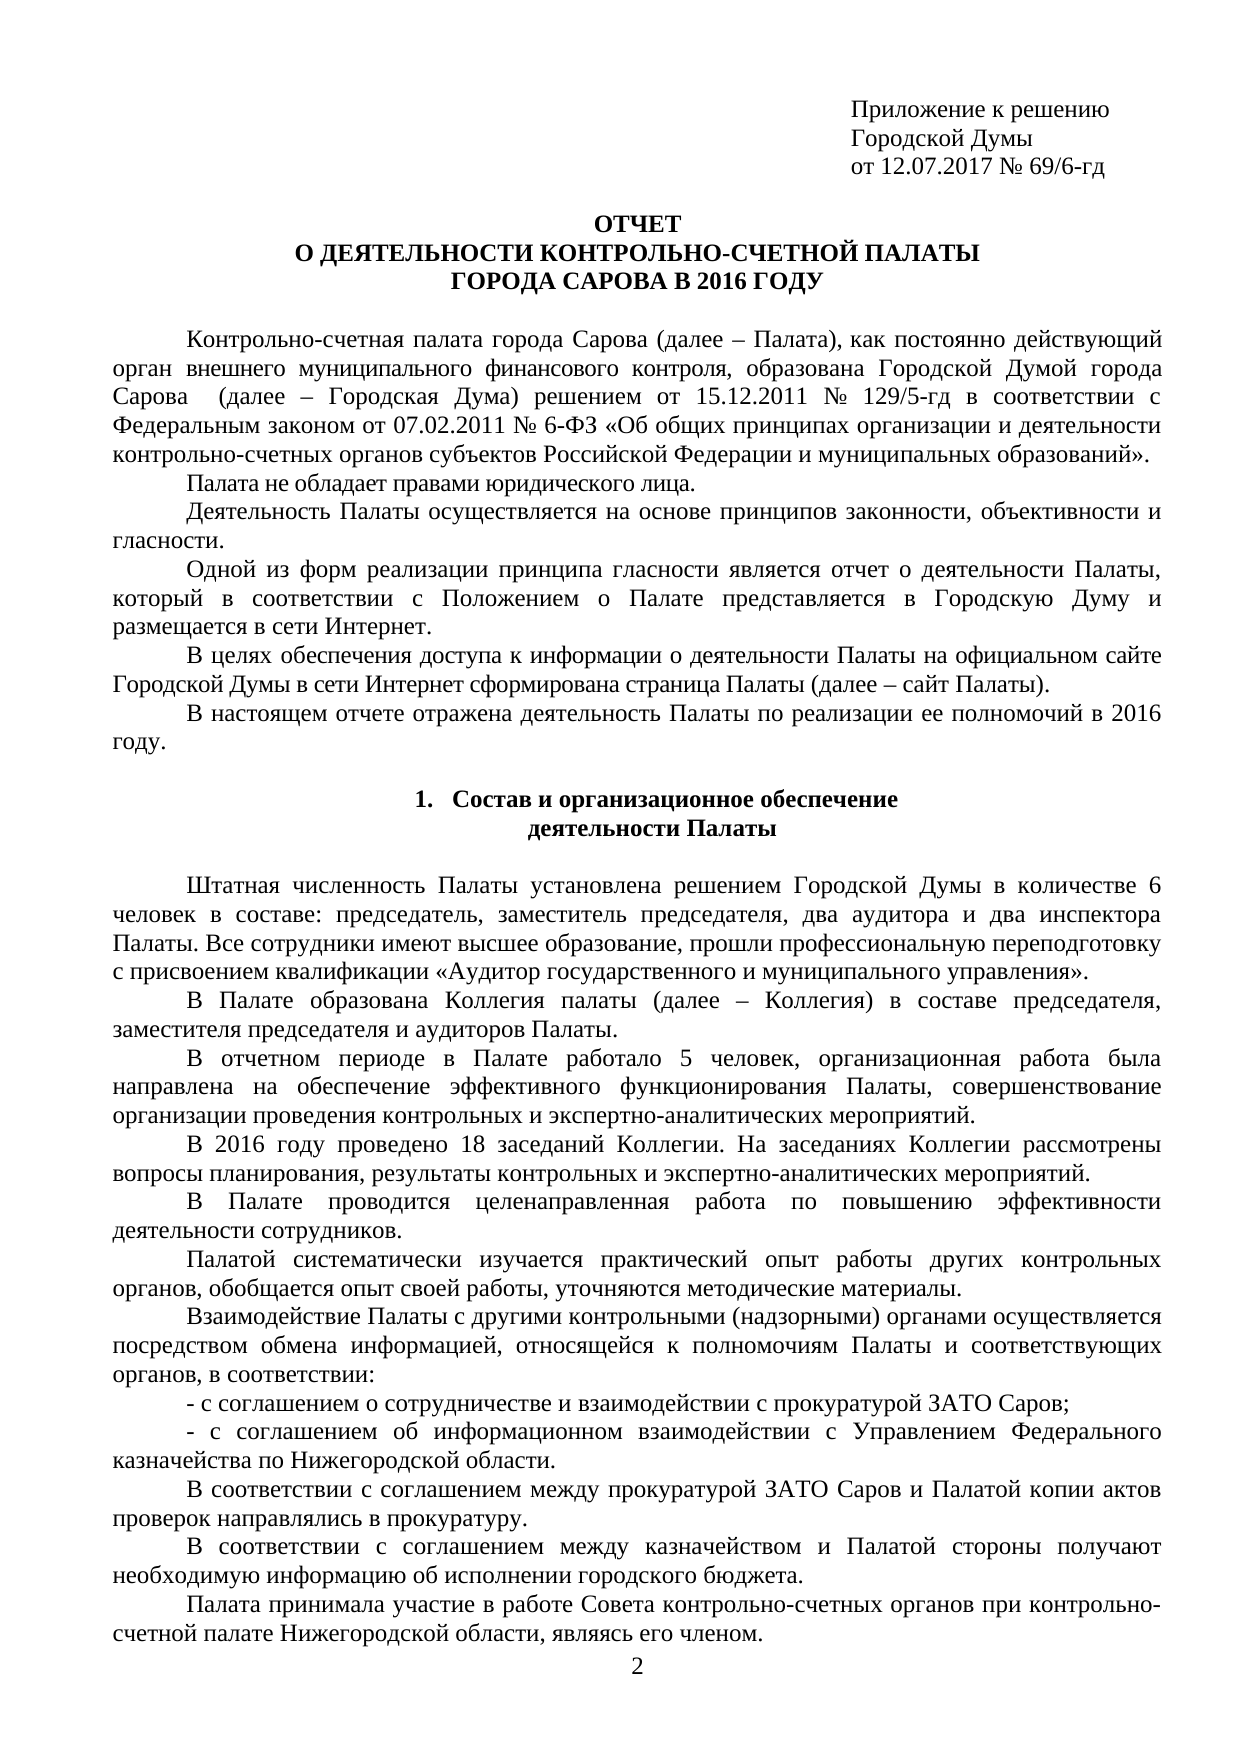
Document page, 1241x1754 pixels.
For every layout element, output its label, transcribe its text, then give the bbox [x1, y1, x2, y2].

text Штатная численность Палаты установлена решением Городской Думы в количестве 6 человек в составе: председатель, заместитель председателя, два аудитора и два инспектора Палаты. Все сотрудники имеют высшее образование, прошли профессиональную переподготовку с присвоением квалификации «Аудитор государственного и муниципального управления». [112, 870, 1162, 985]
text от 12.07.2017 № 69/6-гд [112, 151, 1162, 180]
text Контрольно-счетная палата города Сарова (далее – Палата), как постоянно действующий орган внешнего муниципального финансового контроля, образована Городской Думой города Сарова (далее – Городская Дума) решением от 15.12.2011 № 129/5-гд в соответствии с Федеральным законом от 07.02.2011 № 6-ФЗ «Об общих принципах организации и деятельности контрольно-счетных органов субъектов Российской Федерации и муниципальных образований». [112, 324, 1162, 468]
text В настоящем отчете отражена деятельность Палаты по реализации ее полномочий в 2016 году. [112, 698, 1162, 755]
text О ДЕЯТЕЛЬНОСТИ КОНТРОЛЬНО-СЧЕТНОЙ ПАЛАТЫ [112, 238, 1162, 266]
text В Палате образована Коллегия палаты (далее – Коллегия) в составе председателя, заместителя председателя и аудиторов Палаты. [112, 985, 1162, 1043]
subtitle Приложение к решению [112, 94, 1162, 123]
text Палата не обладает правами юридического лица. [112, 468, 1162, 496]
text Взаимодействие Палаты с другими контрольными (надзорными) органами осуществляется посредством обмена информацией, относящейся к полномочиям Палаты и соответствующих органов, в соответствии: [112, 1301, 1162, 1388]
text В 2016 году проведено 18 заседаний Коллегии. На заседаниях Коллегии рассмотрены вопросы планирования, результаты контрольных и экспертно-аналитических мероприятий. [112, 1129, 1162, 1186]
list Состав и организационное обеспечение [150, 784, 1162, 813]
text Одной из форм реализации принципа гласности является отчет о деятельности Палаты, который в соответствии с Положением о Палате представляется в Городскую Думу и размещается в сети Интернет. [112, 554, 1162, 640]
text - с соглашением об информационном взаимодействии с Управлением Федерального казначейства по Нижегородской области. [112, 1416, 1162, 1474]
text В Палате проводится целенаправленная работа по повышению эффективности деятельности сотрудников. [112, 1186, 1162, 1244]
text деятельности Палаты [142, 813, 1162, 841]
text - с соглашением о сотрудничестве и взаимодействии с прокуратурой ЗАТО Саров; [112, 1388, 1162, 1416]
text В соответствии с соглашением между прокуратурой ЗАТО Саров и Палатой копии актов проверок направлялись в прокуратуру. [112, 1474, 1162, 1531]
text Палатой систематически изучается практический опыт работы других контрольных органов, обобщается опыт своей работы, уточняются методические материалы. [112, 1244, 1162, 1301]
text Палата принимала участие в работе Совета контрольно-счетных органов при контрольно-счетной палате Нижегородской области, являясь его членом. [112, 1589, 1162, 1646]
text В соответствии с соглашением между казначейством и Палатой стороны получают необходимую информацию об исполнении городского бюджета. [112, 1531, 1162, 1589]
subtitle ОТЧЕТ [112, 209, 1162, 238]
text В отчетном периоде в Палате работало 5 человек, организационная работа была направлена на обеспечение эффективного функционирования Палаты, совершенствование организации проведения контрольных и экспертно-аналитических мероприятий. [112, 1043, 1162, 1129]
text Городской Думы [112, 123, 1162, 151]
text ГОРОДА САРОВА В 2016 ГОДУ [112, 266, 1162, 295]
text Деятельность Палаты осуществляется на основе принципов законности, объективности и гласности. [112, 496, 1162, 554]
text В целях обеспечения доступа к информации о деятельности Палаты на официальном сайте Городской Думы в сети Интернет сформирована страница Палаты (далее – сайт Палаты). [112, 640, 1162, 698]
